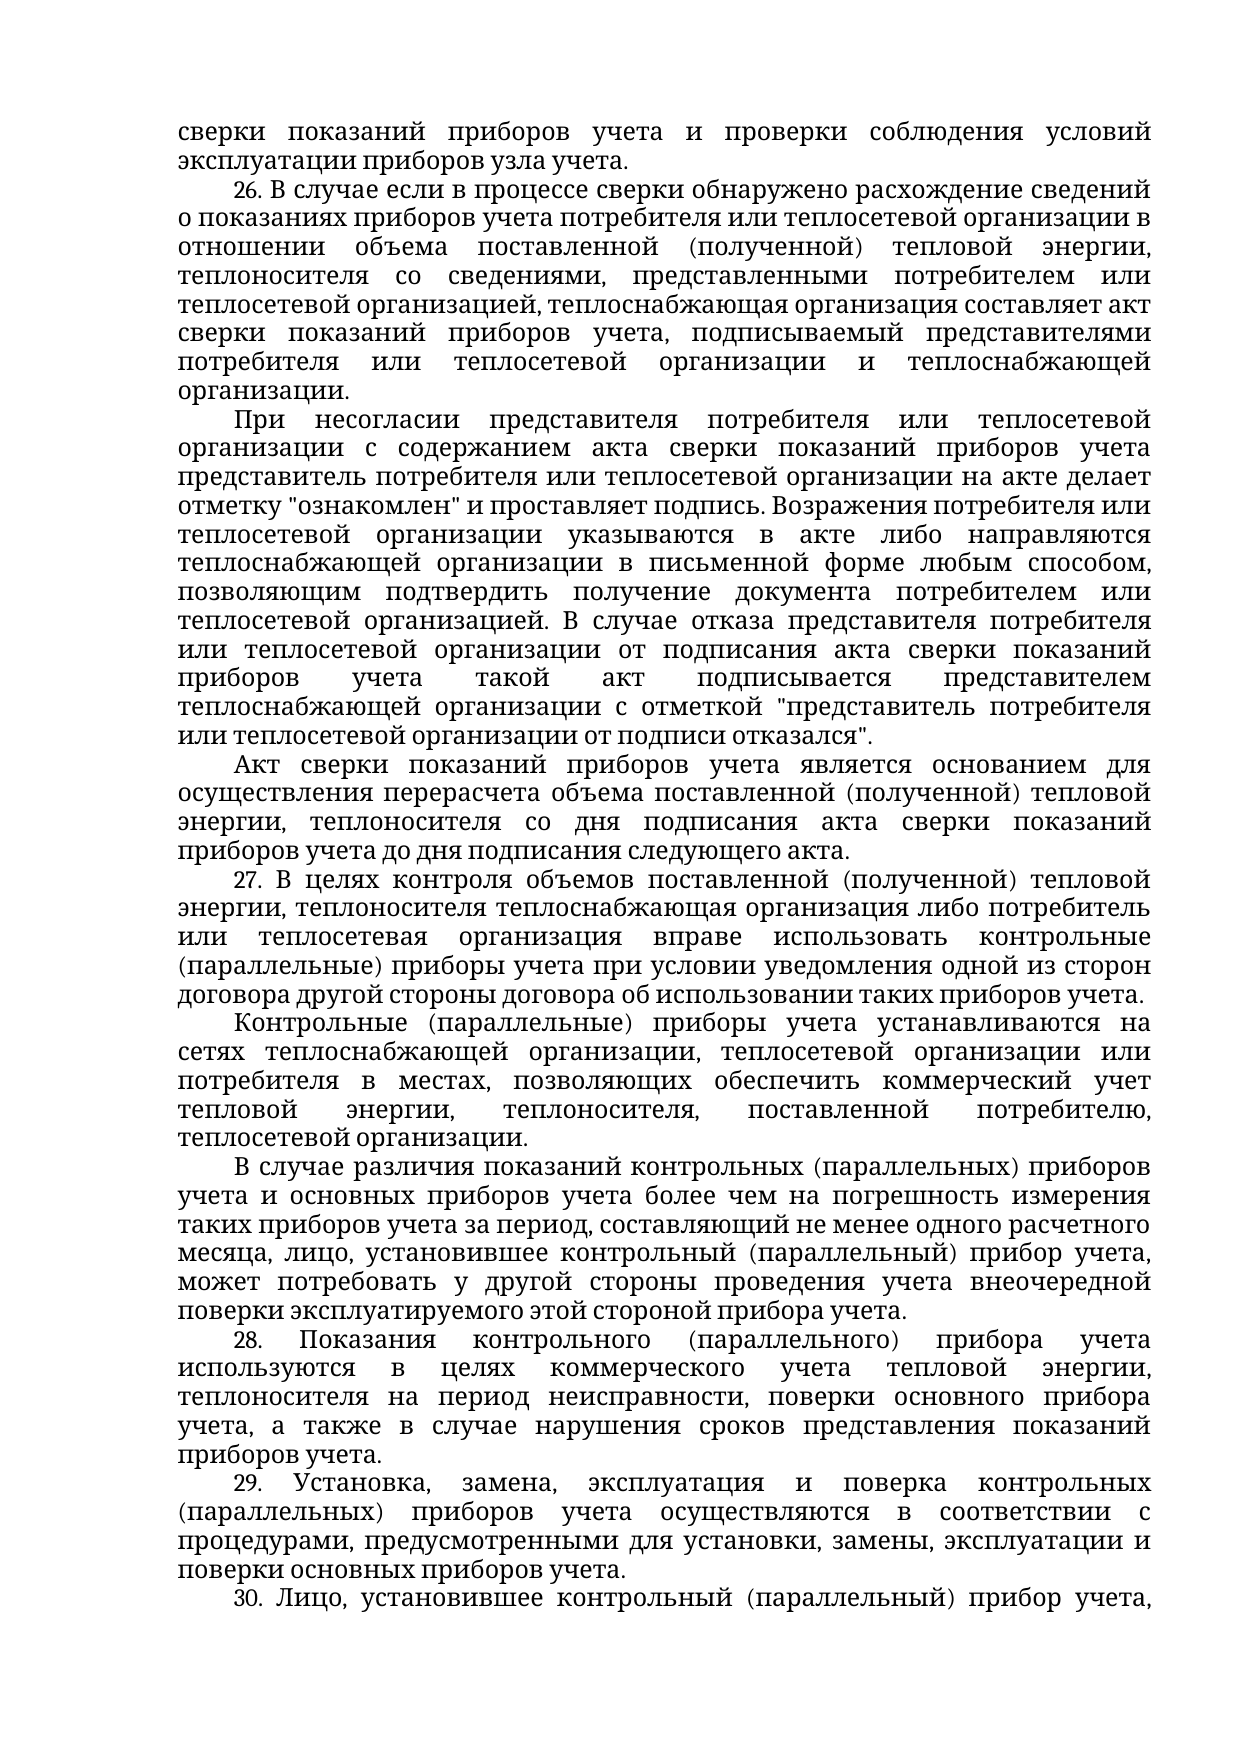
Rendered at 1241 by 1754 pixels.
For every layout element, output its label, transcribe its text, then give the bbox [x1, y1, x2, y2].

text При несогласии представителя потребителя или теплосетевой организации с содержанием акта сверки показаний приборов учета представитель потребителя или теплосетевой организации на акте делает отметку "ознакомлен" и проставляет подпись. Возражения потребителя или теплосетевой организации указываются в акте либо направляются теплоснабжающей организации в письменной форме любым способом, позволяющим подтвердить получение документа потребителем или теплосетевой организацией. В случае отказа представителя потребителя или теплосетевой организации от подписания акта сверки показаний приборов учета такой акт подписывается представителем теплоснабжающей организации с отметкой "представитель потребителя или теплосетевой организации от подписи отказался". [177, 406, 1152, 751]
text Акт сверки показаний приборов учета является основанием для осуществления перерасчета объема поставленной (полученной) тепловой энергии, теплоносителя со дня подписания акта сверки показаний приборов учета до дня подписания следующего акта. [177, 751, 1152, 866]
text 26. В случае если в процессе сверки обнаружено расхождение сведений о показаниях приборов учета потребителя или теплосетевой организации в отношении объема поставленной (полученной) тепловой энергии, теплоносителя со сведениями, представленными потребителем или теплосетевой организацией, теплоснабжающая организация составляет акт сверки показаний приборов учета, подписываемый представителями потребителя или теплосетевой организации и теплоснабжающей организации. [177, 176, 1152, 406]
text В случае различия показаний контрольных (параллельных) приборов учета и основных приборов учета более чем на погрешность измерения таких приборов учета за период, составляющий не менее одного расчетного месяца, лицо, установившее контрольный (параллельный) прибор учета, может потребовать у другой стороны проведения учета внеочередной поверки эксплуатируемого этой стороной прибора учета. [177, 1153, 1152, 1326]
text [177, 118, 1152, 176]
text 28. Показания контрольного (параллельного) прибора учета используются в целях коммерческого учета тепловой энергии, теплоносителя на период неисправности, поверки основного прибора учета, а также в случае нарушения сроков представления показаний приборов учета. [177, 1326, 1152, 1469]
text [177, 1584, 1152, 1613]
text 27. В целях контроля объемов поставленной (полученной) тепловой энергии, теплоносителя теплоснабжающая организация либо потребитель или теплосетевая организация вправе использовать контрольные (параллельные) приборы учета при условии уведомления одной из сторон договора другой стороны договора об использовании таких приборов учета. [177, 866, 1152, 1009]
text 29. Установка, замена, эксплуатация и поверка контрольных (параллельных) приборов учета осуществляются в соответствии с процедурами, предусмотренными для установки, замены, эксплуатации и поверки основных приборов учета. [177, 1469, 1152, 1584]
text Контрольные (параллельные) приборы учета устанавливаются на сетях теплоснабжающей организации, теплосетевой организации или потребителя в местах, позволяющих обеспечить коммерческий учет тепловой энергии, теплоносителя, поставленной потребителю, теплосетевой организации. [177, 1009, 1152, 1153]
